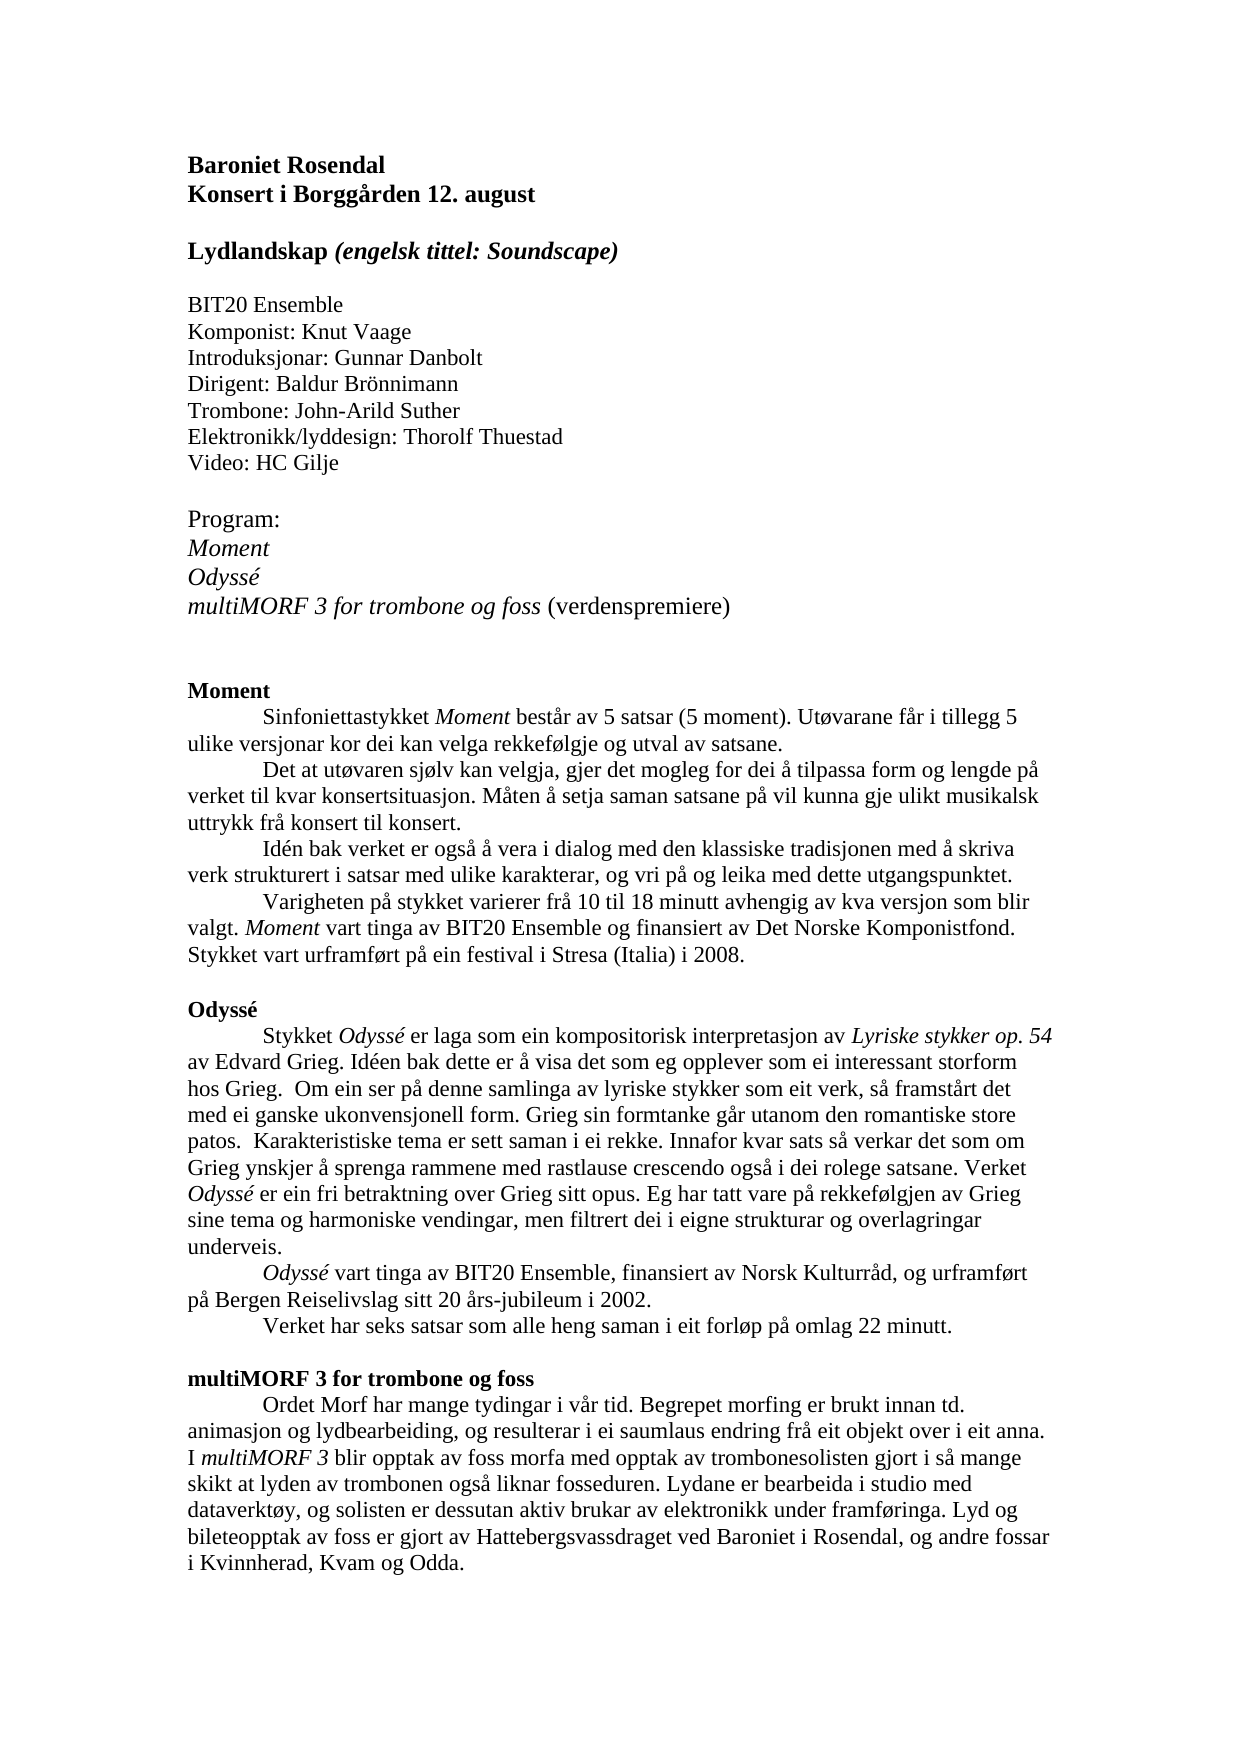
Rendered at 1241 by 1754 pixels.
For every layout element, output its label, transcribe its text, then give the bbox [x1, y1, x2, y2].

text Dirigent: Baldur Brönnimann [187, 370, 1053, 397]
text Moment [187, 533, 1053, 562]
text Det at utøvaren sjølv kan velgja, gjer det mogleg for dei å tilpassa form og lengde på verket til kvar konsertsituasjon. Måten å setja saman satsane på vil kunna gje ulikt musikalsk uttrykk frå konsert til konsert. [187, 756, 1053, 835]
text Sinfoniettastykket Moment består av 5 satsar (5 moment). Utøvarane får i tillegg 5 ulike versjonar kor dei kan velga rekkefølgje og utval av satsane. [187, 703, 1053, 756]
text Program: [187, 504, 1053, 533]
text multiMORF 3 for trombone og foss (verdenspremiere) [187, 591, 1053, 619]
text Komponist: Knut Vaage [187, 318, 1053, 344]
text Odyssé [187, 562, 1053, 591]
text Verket har seks satsar som alle heng saman i eit forløp på omlag 22 minutt. [187, 1312, 1053, 1338]
text Konsert i Borggården 12. august [187, 179, 1053, 207]
text multiMORF 3 for trombone og foss [187, 1365, 1053, 1391]
text Stykket Odyssé er laga som ein kompositorisk interpretasjon av Lyriske stykker op. 54 av Edvard Grieg. Idéen bak dette er å visa det som eg opplever som ei interessant storform hos Grieg. Om ein ser på denne samlinga av lyriske stykker som eit verk, så framstårt det med ei ganske ukonvensjonell form. Grieg sin formtanke går utanom den romantiske store patos. Karakteristiske tema er sett saman i ei rekke. Innafor kvar sats så verkar det som om Grieg ynskjer å sprenga rammene med rastlause crescendo også i dei rolege satsane. Verket Odyssé er ein fri betraktning over Grieg sitt opus. Eg har tatt vare på rekkefølgjen av Grieg sine tema og harmoniske vendingar, men filtrert dei i eigne strukturar og overlagringar underveis. [187, 1022, 1053, 1259]
text Lydlandskap (engelsk tittel: Soundscape) [187, 236, 1053, 265]
text Elektronikk/lyddesign: Thorolf Thuestad [187, 423, 1053, 449]
text Odyssé vart tinga av BIT20 Ensemble, finansiert av Norsk Kulturråd, og urframført på Bergen Reiselivslag sitt 20 års-jubileum i 2002. [187, 1259, 1053, 1312]
text Varigheten på stykket varierer frå 10 til 18 minutt avhengig av kva versjon som blir valgt. Moment vart tinga av BIT20 Ensemble og finansiert av Det Norske Komponistfond. Stykket vart urframført på ein festival i Stresa (Italia) i 2008. [187, 888, 1053, 967]
text Introduksjonar: Gunnar Danbolt [187, 344, 1053, 370]
text BIT20 Ensemble [187, 291, 1053, 318]
text Ordet Morf har mange tydingar i vår tid. Begrepet morfing er brukt innan td. animasjon og lydbearbeiding, og resulterar i ei saumlaus endring frå eit objekt over i eit anna. I multiMORF 3 blir opptak av foss morfa med opptak av trombonesolisten gjort i så mange skikt at lyden av trombonen også liknar fosseduren. Lydane er bearbeida i studio med dataverktøy, og solisten er dessutan aktiv brukar av elektronikk under framføringa. Lyd og bileteopptak av foss er gjort av Hattebergsvassdraget ved Baroniet i Rosendal, og andre fossar i Kvinnherad, Kvam og Odda. [187, 1391, 1053, 1576]
text Odyssé [187, 996, 1053, 1022]
text Trombone: John-Arild Suther [187, 397, 1053, 423]
text Idén bak verket er også å vera i dialog med den klassiske tradisjonen med å skriva verk strukturert i satsar med ulike karakterar, og vri på og leika med dette utgangspunktet. [187, 835, 1053, 888]
text Video: HC Gilje [187, 449, 1053, 476]
text Moment [187, 677, 1053, 703]
text Baroniet Rosendal [187, 150, 1053, 179]
